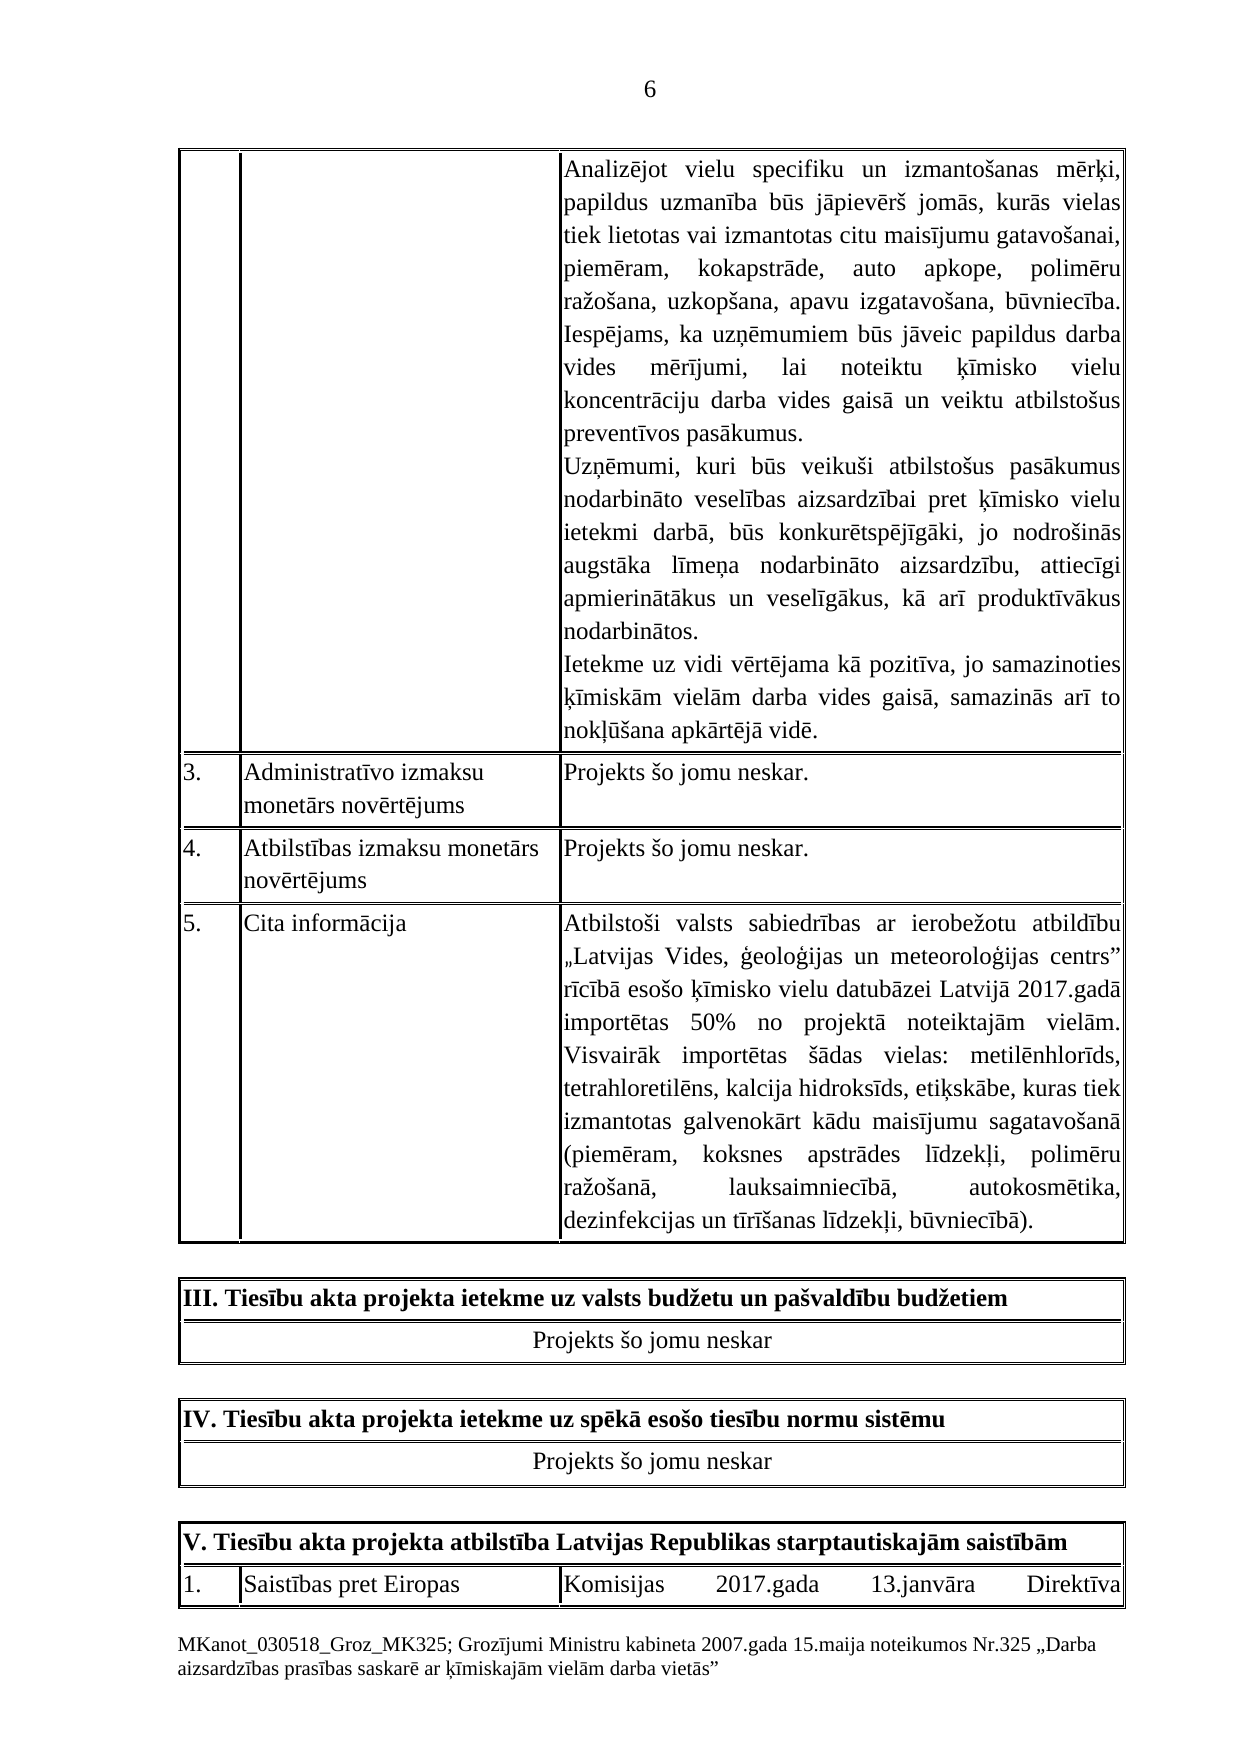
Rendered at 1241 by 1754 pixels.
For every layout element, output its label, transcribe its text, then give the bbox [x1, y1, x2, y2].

table_cell 4. [181, 826, 239, 901]
table_cell Atbilstoši valsts sabiedrības ar ierobežotu atbildību „Latvijas Vides, ģeoloģijas un meteoroloģijas centrs” rīcībā esošo ķīmisko vielu datubāzei Latvijā 2017.gadā importētas 50% no projektā noteiktajām vielām. Visvairāk importētas šādas vielas: metilēnhlorīds, tetrahloretilēns, kalcija hidroksīds, etiķskābe, kuras tiek izmantotas galvenokārt kādu maisījumu sagatavošanā (piemēram, koksnes apstrādes līdzekļi, polimēru ražošanā, lauksaimniecībā, autokosmētika, dezinfekcijas un tīrīšanas līdzekļi, būvniecībā). [560, 901, 1123, 1241]
table_header IV. Tiesību akta projekta ietekme uz spēkā esošo tiesību normu sistēmu [181, 1401, 1123, 1440]
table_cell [240, 149, 560, 751]
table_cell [240, 1567, 560, 1605]
table_cell Projekts šo jomu neskar [180, 1440, 1124, 1485]
table_cell 3. [181, 751, 239, 826]
table_cell Projekts šo jomu neskar [181, 1319, 1123, 1361]
table_cell 1. [181, 1563, 240, 1605]
table_cell Administratīvo izmaksu monetārs novērtējums [242, 755, 559, 826]
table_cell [560, 1563, 1123, 1605]
table_cell Atbilstības izmaksu monetārs novērtējums [242, 830, 559, 901]
table_cell 5. [181, 901, 240, 1241]
table_cell Projekts šo jomu neskar. [562, 826, 1123, 901]
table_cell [560, 151, 1123, 751]
table_cell Projekts šo jomu neskar. [562, 751, 1123, 826]
table_cell 2. [180, 149, 240, 751]
table_header V. Tiesību akta projekta atbilstība Latvijas Republikas starptautiskajām saistībām [181, 1524, 1123, 1563]
table_header III. Tiesību akta projekta ietekme uz valsts budžetu un pašvaldību budžetiem [181, 1281, 1123, 1319]
table_cell Cita informācija [240, 905, 560, 1241]
